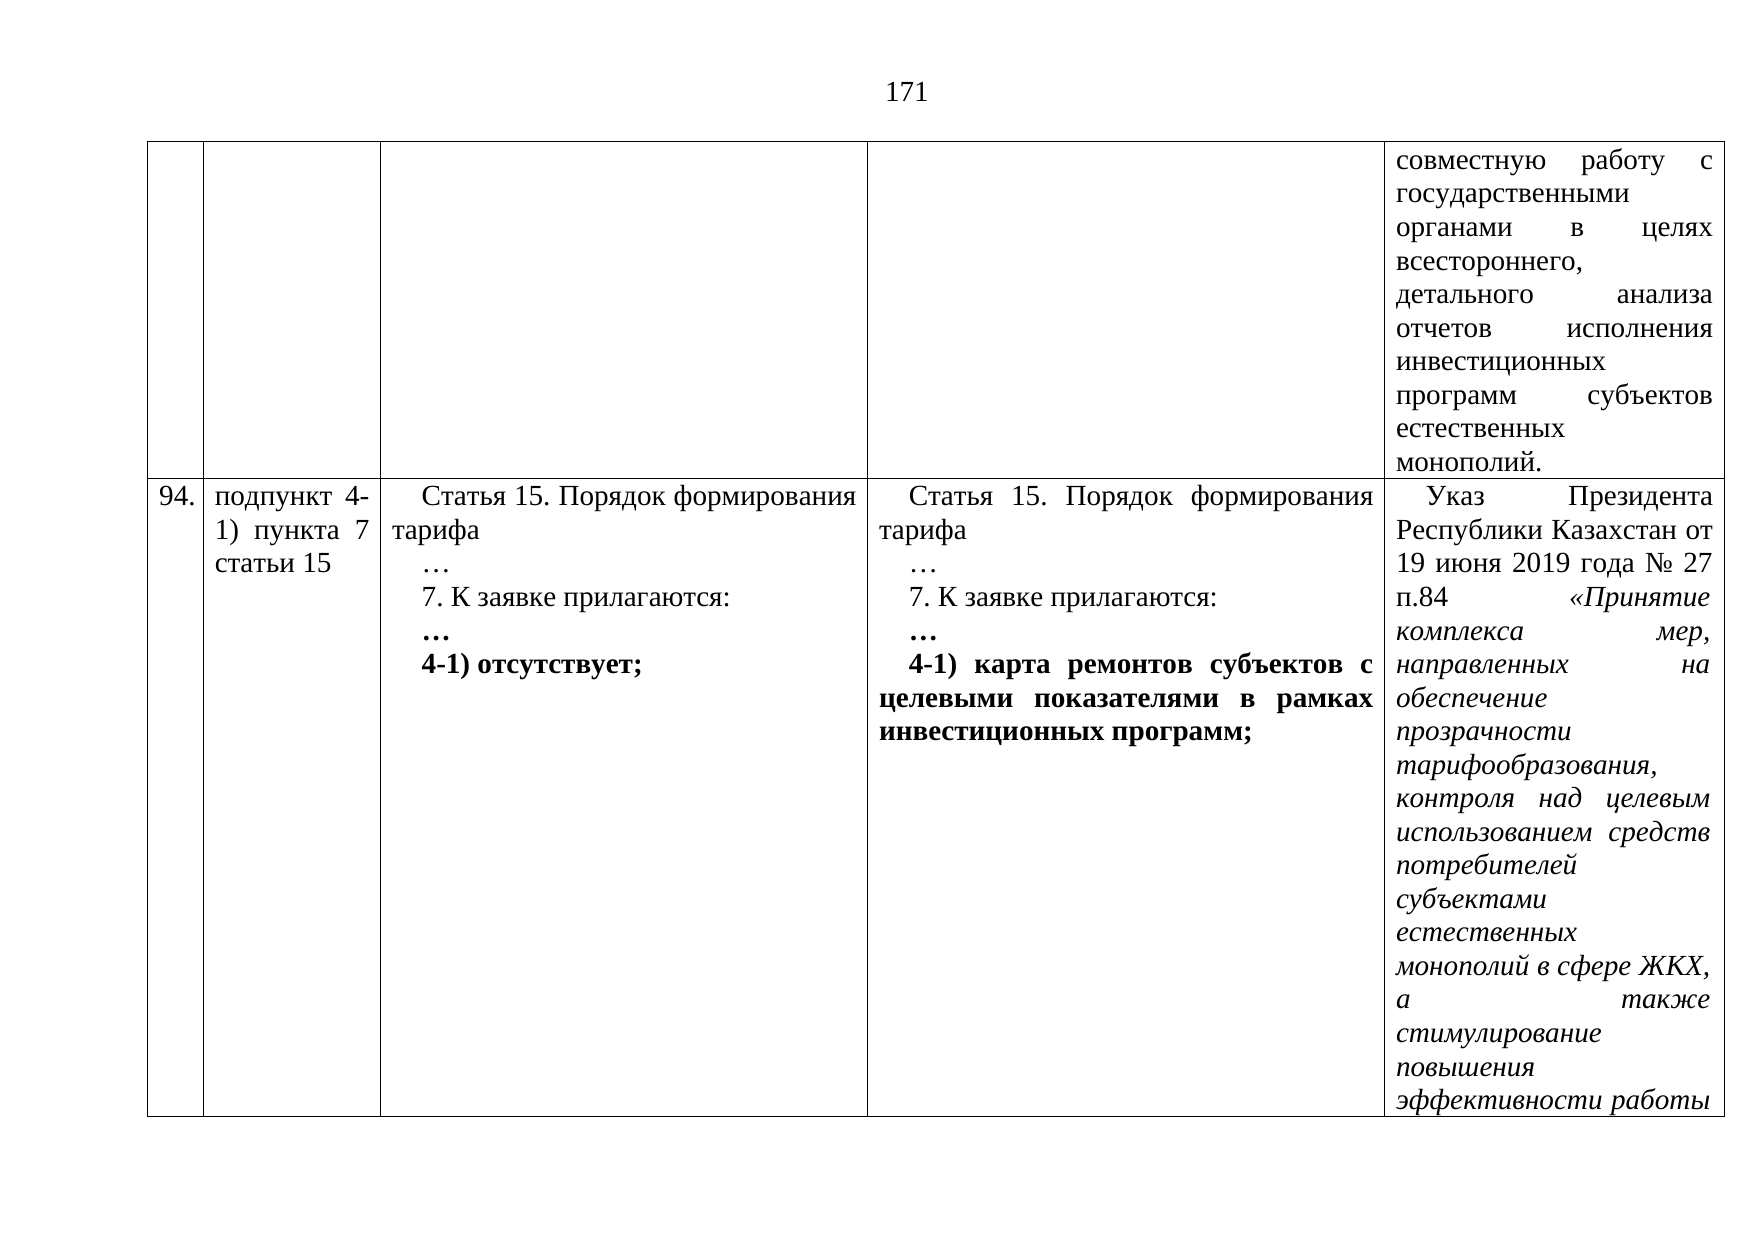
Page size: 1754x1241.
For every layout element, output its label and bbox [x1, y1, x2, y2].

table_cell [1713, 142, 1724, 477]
table_cell [1385, 479, 1724, 1116]
table_cell [868, 479, 1384, 1116]
table_cell [381, 479, 867, 1116]
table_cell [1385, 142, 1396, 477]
table_cell [204, 479, 380, 1116]
table_cell [381, 142, 867, 477]
table_cell [868, 142, 1384, 477]
table_cell [148, 142, 203, 477]
table_cell [148, 479, 203, 1116]
table_cell [204, 142, 380, 477]
